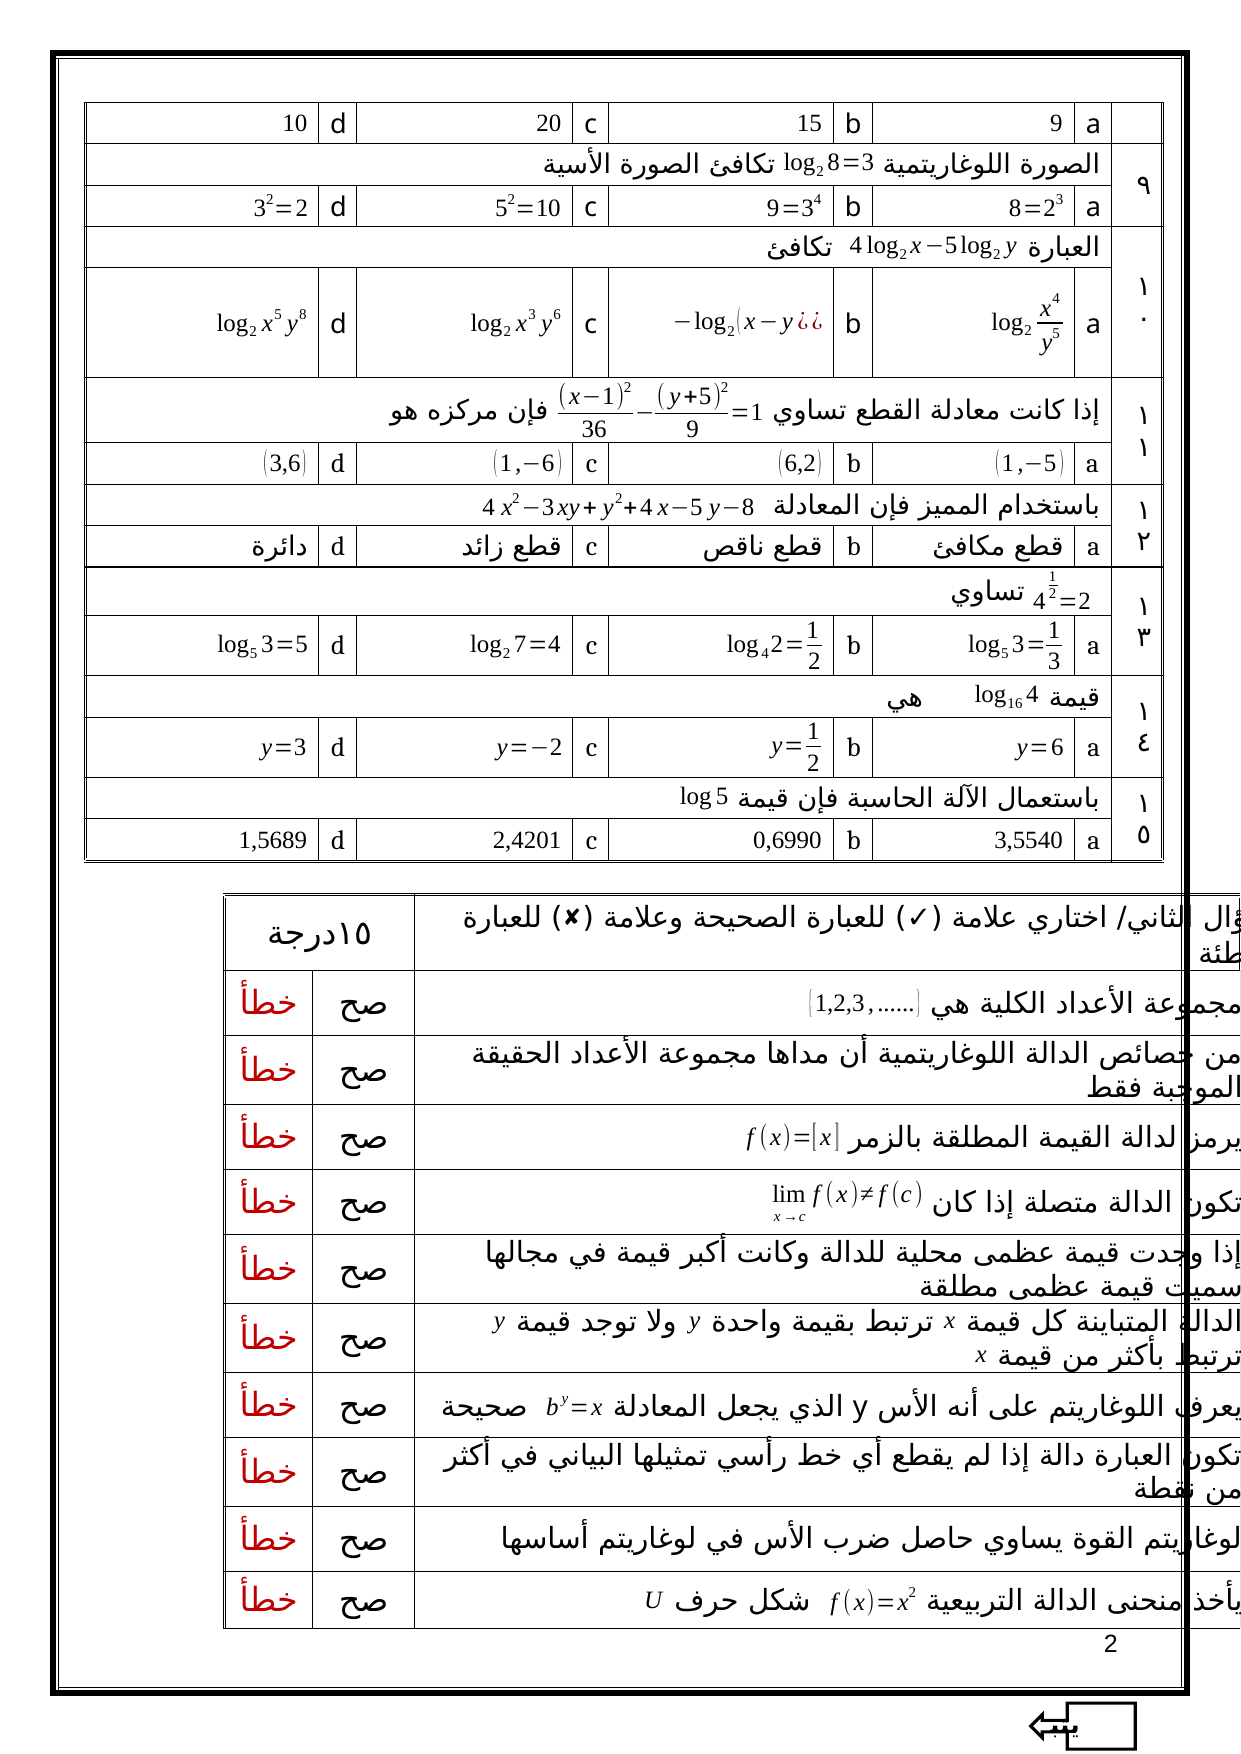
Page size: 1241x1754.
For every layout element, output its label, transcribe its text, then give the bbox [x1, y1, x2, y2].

table_cell ١٣ [1112, 568, 1161, 675]
table_cell [87, 103, 318, 143]
table_cell صح [313, 1105, 414, 1169]
table_cell خطأ [226, 971, 312, 1035]
table_cell خطأ [226, 1235, 312, 1303]
table_cell a [1075, 443, 1111, 484]
table_cell يرمز لدالة القيمة المطلقة بالزمر [1190, 1105, 1240, 1169]
table_cell صح [313, 1438, 414, 1506]
table_cell c [573, 718, 608, 777]
table_cell باستعمال الآلة الحاسبة فإن قيمة [87, 778, 1111, 818]
table_cell قطع مكافئ [873, 526, 1074, 566]
table_cell [873, 718, 1074, 777]
table_cell يرمز لدالة القيمة المطلقة بالزمر [415, 1105, 1181, 1169]
table_cell ٩ [1112, 144, 1161, 226]
table_cell [87, 443, 318, 484]
table_cell a [1075, 526, 1111, 566]
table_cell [1190, 1572, 1240, 1628]
table_cell خطأ [226, 1373, 312, 1437]
table_cell c [573, 616, 608, 675]
table_cell c [573, 443, 608, 484]
table_cell باستخدام المميز فإن المعادلة [87, 485, 1111, 525]
table_cell [873, 268, 1074, 377]
table_cell الدالة المتباينة كل قيمة ترتبط بقيمة واحدة ولا توجد قيمة ترتبط بأكثر من قيمة [415, 1304, 1181, 1372]
table_cell [86, 819, 318, 859]
table_cell c [573, 103, 608, 143]
table_cell [357, 718, 572, 777]
table_cell [357, 268, 572, 377]
table_cell صح [313, 971, 414, 1035]
table_cell يعرف اللوغاريتم على أنه الأس y الذي يجعل المعادلة صحيحة [415, 1373, 1181, 1437]
table_cell مجموعة الأعداد الكلية هي [415, 971, 1181, 1035]
table_cell [609, 443, 833, 484]
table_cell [415, 1572, 1181, 1628]
table_cell صح [313, 1170, 414, 1234]
table_cell من خصائص الدالة اللوغاريتمية أن مداها مجموعة الأعداد الحقيقة الموجبة فقط [415, 1036, 1181, 1104]
table_cell a [1075, 103, 1111, 143]
table_cell خطأ [226, 1036, 312, 1104]
table_cell مجموعة الأعداد الكلية هي [1190, 971, 1240, 1035]
table_header السؤال الثاني/ اختاري علامة (✓) للعبارة الصحيحة وعلامة () للعبارة الخاطئة [415, 896, 1181, 970]
table_cell [87, 268, 318, 377]
table_cell [609, 103, 833, 143]
table_cell [357, 186, 572, 226]
table_cell لوغاريتم القوة يساوي حاصل ضرب الأس في لوغاريتم أساسها [415, 1507, 1181, 1571]
table_cell c [573, 186, 608, 226]
table_cell [873, 616, 1074, 675]
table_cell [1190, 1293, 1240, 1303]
table_cell [609, 819, 833, 859]
table_cell قطع زائد [357, 526, 572, 566]
table_cell c [573, 526, 608, 566]
table_cell ١٠ [1112, 227, 1161, 377]
table_cell [609, 268, 833, 377]
table_cell خطأ [226, 1170, 312, 1234]
table_cell العبارة تكافئ [87, 227, 1111, 267]
table_cell b [834, 819, 872, 859]
table_cell d [319, 268, 356, 377]
table_cell d [319, 103, 356, 143]
table_cell [873, 443, 1074, 484]
table_cell صح [313, 1572, 414, 1628]
table_cell ١٢ [1112, 485, 1161, 566]
table_cell [357, 819, 572, 859]
table_cell تكون العبارة دالة إذا لم يقطع أي خط رأسي تمثيلها البياني في أكثر من نقطة [415, 1438, 1181, 1506]
table_cell ١١ [1112, 378, 1161, 484]
table_cell تكون الدالة متصلة إذا كان [1190, 1170, 1240, 1234]
table_cell صح [313, 1373, 414, 1437]
table_cell a [1075, 718, 1111, 777]
table_cell دائرة [87, 526, 318, 566]
table_cell b [834, 268, 872, 377]
table_cell [609, 616, 833, 675]
table_cell ١٥ [1112, 778, 1162, 859]
table_cell [873, 186, 1074, 226]
table_cell [357, 443, 572, 484]
table_cell d [319, 718, 356, 777]
table_cell ٨ [1112, 103, 1161, 143]
table_cell تساوي [87, 568, 1111, 615]
table_cell d [319, 819, 356, 859]
table_cell a [1075, 186, 1111, 226]
table_cell [87, 718, 318, 777]
table_cell إذا كانت معادلة القطع تساوي فإن مركزه هو [87, 378, 1111, 442]
table_cell [609, 186, 833, 226]
table_cell b [834, 526, 872, 566]
table_cell خطأ [226, 1105, 312, 1169]
table_cell قيمة هي [87, 676, 1111, 717]
table_cell b [834, 443, 872, 484]
table_cell إذا وجدت قيمة عظمى محلية للدالة وكانت أكبر قيمة في مجالها سميت قيمة عظمى مطلقة [415, 1235, 1181, 1303]
table_cell لوغاريتم القوة يساوي حاصل ضرب الأس في لوغاريتم أساسها [1190, 1507, 1240, 1571]
table_cell قطع ناقص [609, 526, 833, 566]
table_cell [609, 718, 833, 777]
table_cell a [1075, 268, 1111, 377]
table_cell الصورة اللوغاريتمية تكافئ الصورة الأسية [87, 144, 1111, 184]
table_cell d [319, 616, 356, 675]
table_cell خطأ [226, 1304, 312, 1372]
table_cell c [573, 268, 608, 377]
table_cell a [1075, 819, 1111, 859]
table_cell b [834, 103, 872, 143]
table_cell [873, 103, 1074, 143]
table_cell خطأ [226, 1507, 312, 1571]
table_cell [873, 819, 1074, 859]
table_cell صح [313, 1507, 414, 1571]
table_cell [87, 186, 318, 226]
table_cell a [1075, 616, 1111, 675]
table_cell خطأ [226, 1572, 312, 1628]
table_cell [87, 616, 318, 675]
table_cell [357, 103, 572, 143]
table_cell صح [313, 1304, 414, 1372]
table_header ١٥درجة [225, 896, 414, 970]
table_cell d [319, 526, 356, 566]
table_cell b [834, 186, 872, 226]
table_cell b [834, 718, 872, 777]
table_cell خطأ [226, 1438, 312, 1506]
table_cell c [573, 819, 608, 859]
table_cell صح [313, 1235, 414, 1303]
table_cell d [319, 186, 356, 226]
table_cell صح [313, 1036, 414, 1104]
table_cell تكون الدالة متصلة إذا كان [415, 1170, 1181, 1234]
table_cell ١٤ [1112, 676, 1161, 777]
table_cell b [834, 616, 872, 675]
table_cell d [319, 443, 356, 484]
table_cell [357, 616, 572, 675]
